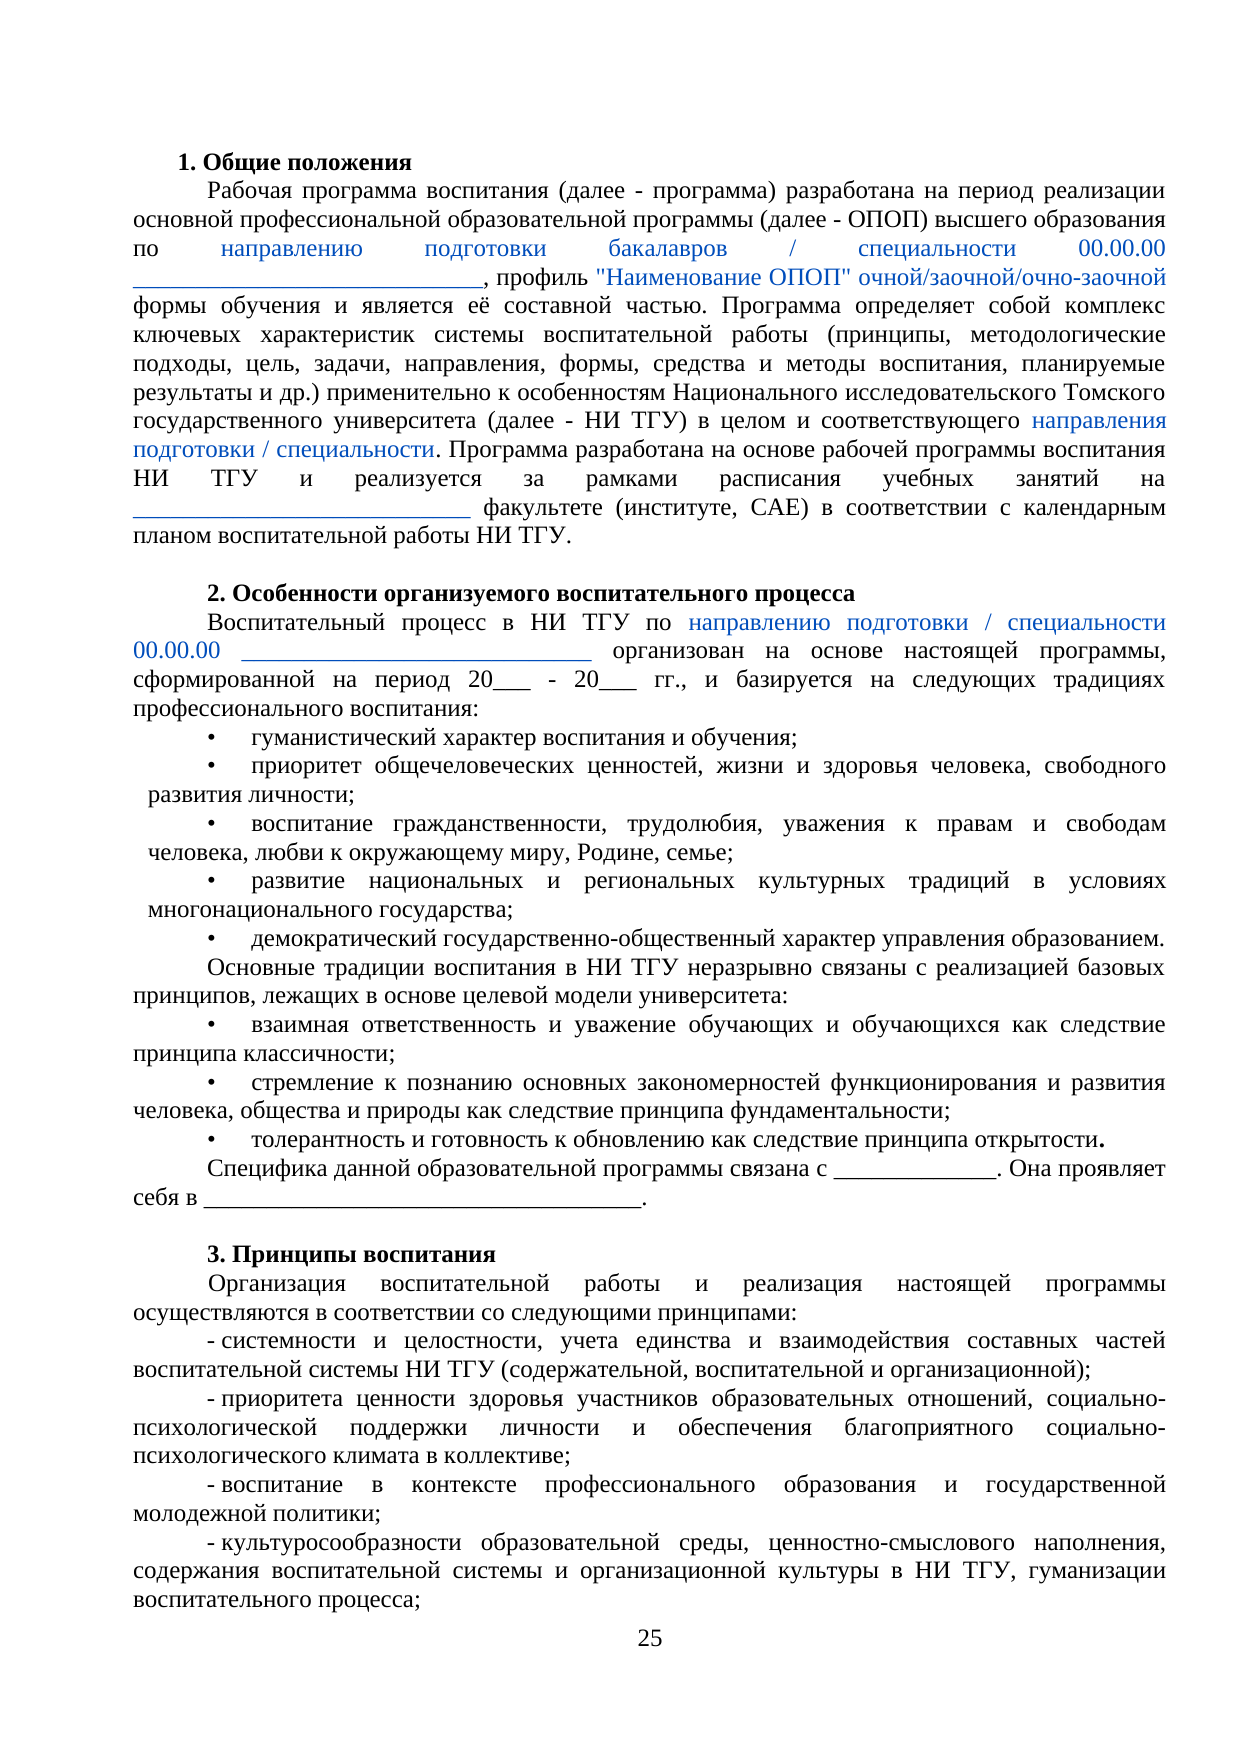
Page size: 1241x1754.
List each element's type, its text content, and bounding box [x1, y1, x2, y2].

list приоритет общечеловеческих ценностей, жизни и здоровья человека, свободного развития личности; [148, 751, 1167, 808]
text Основные традиции воспитания в НИ ТГУ неразрывно связаны с реализацией базовых принципов, лежащих в основе целевой модели университета: [133, 952, 1167, 1009]
list гуманистический характер воспитания и обучения; [148, 722, 1167, 751]
text Организация воспитательной работы и реализация настоящей программы осуществляются в соответствии со следующими принципами: [133, 1268, 1167, 1326]
text 2. Особенности организуемого воспитательного процесса [133, 578, 1167, 607]
list стремление к познанию основных закономерностей функционирования и развития человека, общества и природы как следствие принципа фундаментальности; [133, 1067, 1167, 1124]
list толерантность и готовность к обновлению как следствие принципа открытости. [133, 1124, 1167, 1153]
list развитие национальных и региональных культурных традиций в условиях многонационального государства; [148, 866, 1167, 923]
text - культуросообразности образовательной среды, ценностно-смыслового наполнения, содержания воспитательной системы и организационной культуры в НИ ТГУ, гуманизации воспитательного процесса; [133, 1527, 1167, 1613]
list демократический государственно-общественный характер управления образованием. [148, 923, 1167, 952]
list взаимная ответственность и уважение обучающих и обучающихся как следствие принципа классичности; [133, 1009, 1167, 1067]
text 1. Общие положения [177, 147, 1167, 176]
list воспитание гражданственности, трудолюбия, уважения к правам и свободам человека, любви к окружающему миру, Родине, семье; [148, 808, 1167, 866]
text Специфика данной образовательной программы связана с _____________. Она проявляет себя в ___________________________________. [133, 1153, 1167, 1211]
text Рабочая программа воспитания (далее - программа) разработана на период реализации основной профессиональной образовательной программы (далее - ОПОП) высшего образования по направлению подготовки бакалавров / специальности 00.00.00 ____________________________, профиль "Наименование ОПОП" очной/заочной/очно-заочной формы обучения и является её составной частью. Программа определяет собой комплекс ключевых характеристик системы воспитательной работы (принципы, методологические подходы, цель, задачи, направления, формы, средства и методы воспитания, планируемые результаты и др.) применительно к особенностям Национального исследовательского Томского государственного университета (далее - НИ ТГУ) в целом и соответствующего направления подготовки / специальности. Программа разработана на основе рабочей программы воспитания НИ ТГУ и реализуется за рамками расписания учебных занятий на ___________________________ факультете (институте, САЕ) в соответствии с календарным планом воспитательной работы НИ ТГУ. [133, 176, 1167, 549]
text - воспитание в контексте профессионального образования и государственной молодежной политики; [133, 1469, 1167, 1527]
text Воспитательный процесс в НИ ТГУ по направлению подготовки / специальности 00.00.00 ____________________________ организован на основе настоящей программы, сформированной на период 20___ - 20___ гг., и базируется на следующих традициях профессионального воспитания: [133, 607, 1167, 722]
text 3. Принципы воспитания [133, 1239, 1167, 1268]
text - системности и целостности, учета единства и взаимодействия составных частей воспитательной системы НИ ТГУ (содержательной, воспитательной и организационной); [133, 1326, 1167, 1383]
text - приоритета ценности здоровья участников образовательных отношений, социально-психологической поддержки личности и обеспечения благоприятного социально-психологического климата в коллективе; [133, 1383, 1167, 1469]
